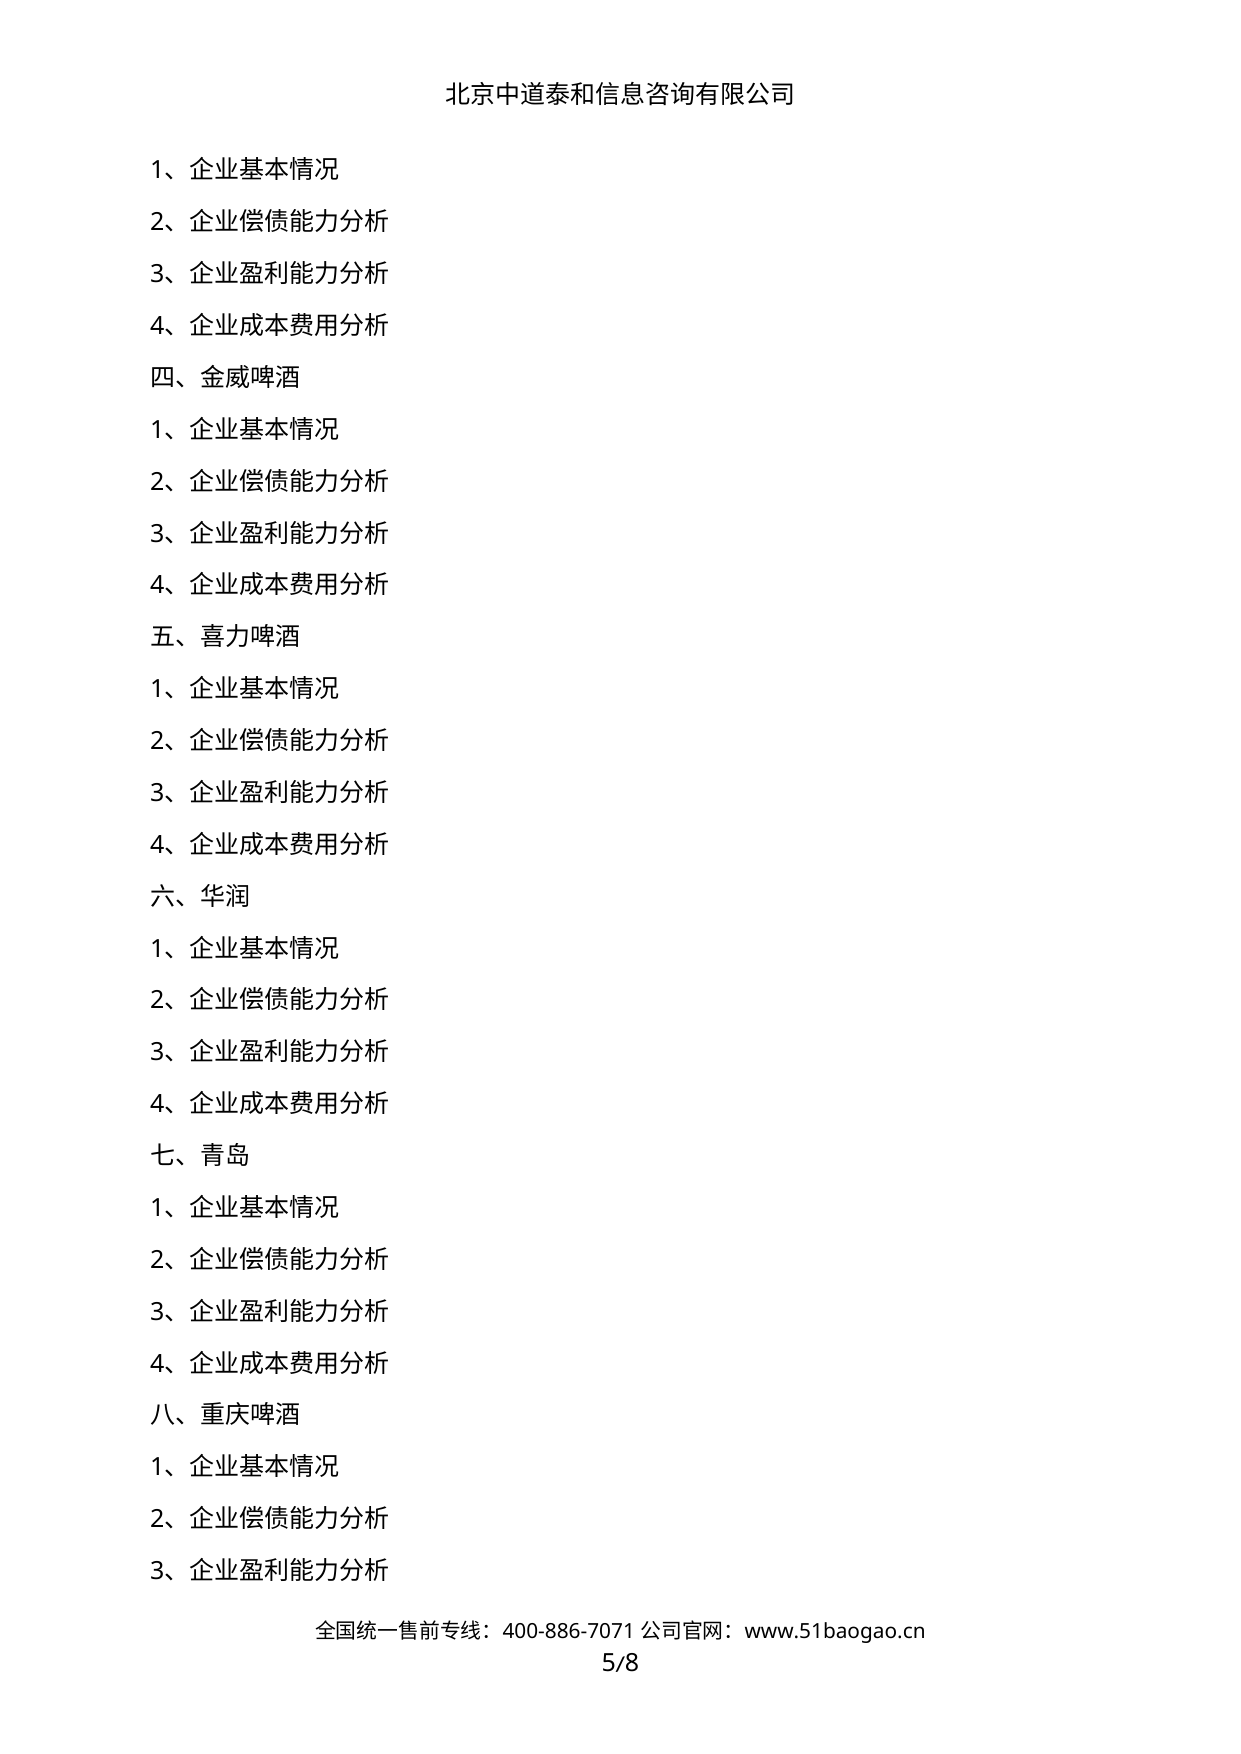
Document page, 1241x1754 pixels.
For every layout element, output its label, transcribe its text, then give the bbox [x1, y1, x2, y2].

text 五、喜力啤酒 [150, 617, 1090, 653]
text 1、企业基本情况 [150, 928, 1090, 964]
text 4、企业成本费用分析 [150, 824, 1090, 861]
text 4、企业成本费用分析 [150, 1084, 1090, 1120]
text 1、企业基本情况 [150, 669, 1090, 705]
text 1、企业基本情况 [150, 1187, 1090, 1224]
text 3、企业盈利能力分析 [150, 513, 1090, 549]
text 1、企业基本情况 [150, 150, 1090, 186]
text 4、企业成本费用分析 [150, 306, 1090, 342]
text 2、企业偿债能力分析 [150, 1239, 1090, 1276]
text 2、企业偿债能力分析 [150, 1499, 1090, 1535]
text 八、重庆啤酒 [150, 1395, 1090, 1431]
text 2、企业偿债能力分析 [150, 721, 1090, 757]
text 3、企业盈利能力分析 [150, 1551, 1090, 1587]
text 1、企业基本情况 [150, 1447, 1090, 1483]
text 4、企业成本费用分析 [150, 565, 1090, 601]
text 3、企业盈利能力分析 [150, 1032, 1090, 1068]
text 3、企业盈利能力分析 [150, 772, 1090, 809]
text 六、华润 [150, 876, 1090, 912]
text 4、企业成本费用分析 [150, 1343, 1090, 1379]
text 3、企业盈利能力分析 [150, 254, 1090, 290]
text 2、企业偿债能力分析 [150, 461, 1090, 497]
text 2、企业偿债能力分析 [150, 202, 1090, 238]
text 1、企业基本情况 [150, 409, 1090, 446]
text 3、企业盈利能力分析 [150, 1291, 1090, 1327]
text 七、青岛 [150, 1136, 1090, 1172]
text 四、金威啤酒 [150, 357, 1090, 394]
text 2、企业偿债能力分析 [150, 980, 1090, 1016]
